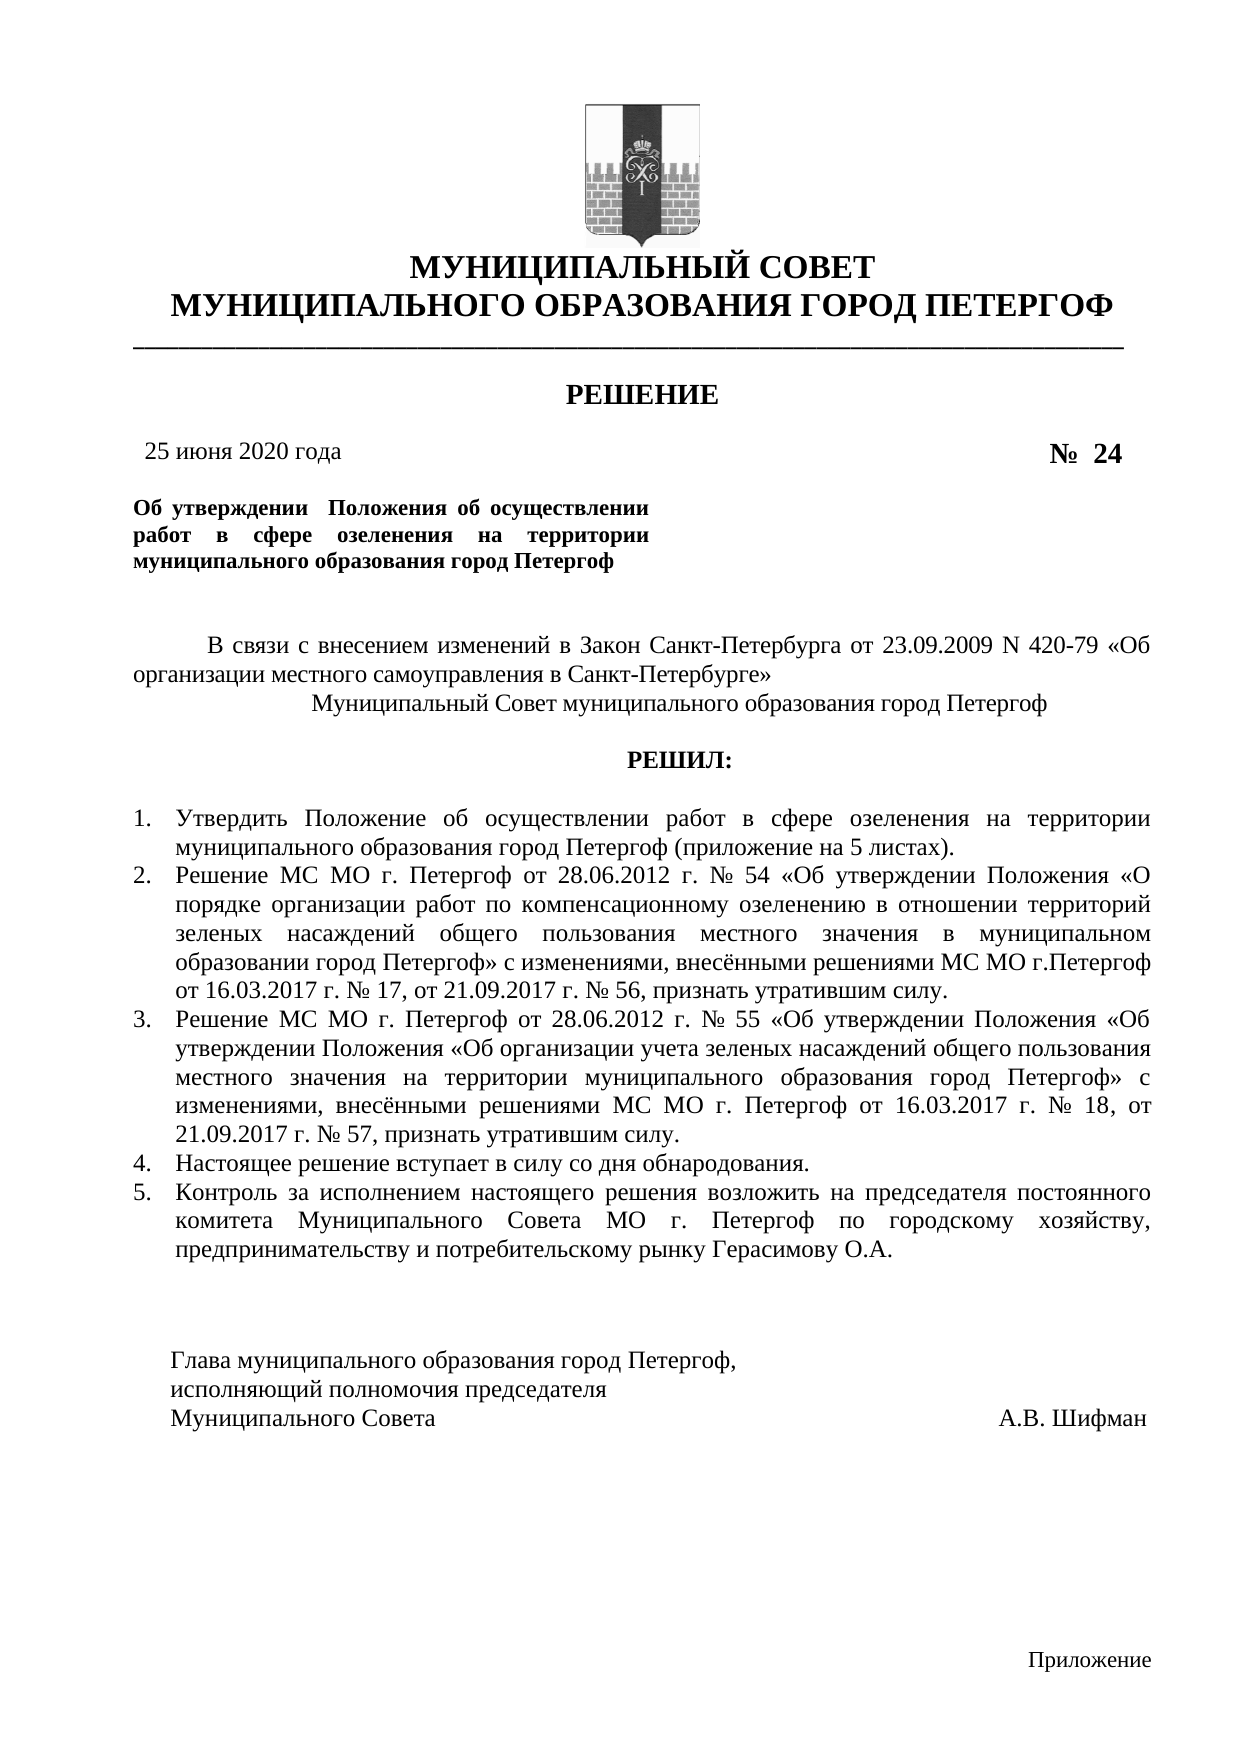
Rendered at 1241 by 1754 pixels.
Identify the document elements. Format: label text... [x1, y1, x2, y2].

text Об утверждении Положения об осуществлении работ в сфере озеленения на территории муниципального образования город Петергоф [133, 494, 650, 573]
text исполняющий полномочия председателя [170, 1374, 1152, 1403]
text Приложение [883, 1647, 1152, 1673]
text РЕШЕНИЕ [133, 377, 1152, 410]
subtitle МУНИЦИПАЛЬНЫЙ СОВЕТ [133, 247, 1152, 286]
list Решение МС МО г. Петергоф от 28.06.2012 г. № 55 «Об утверждении Положения «Об утверждении Положения «Об организации учета зеленых насаждений общего пользования местного значения на территории муниципального образования город Петергоф» с изменениями, внесёнными решениями МС МО г. Петергоф от 16.03.2017 г. № 18, от 21.09.2017 г. № 57, признать утратившим силу. [133, 1004, 1152, 1148]
text Глава муниципального образования город Петергоф, [170, 1345, 1152, 1374]
text В связи с внесением изменений в Закон Санкт-Петербурга от 23.09.2009 N 420-79 «Об организации местного самоуправления в Санкт-Петербурге» [133, 630, 1152, 688]
table_header 25 июня 2020 года [133, 436, 628, 494]
table_header № 24 [628, 436, 1133, 494]
picture [584, 103, 700, 248]
text _______________________________________________________________________________________ [133, 324, 1152, 352]
list Решение МС МО г. Петергоф от 28.06.2012 г. № 54 «Об утверждении Положения «О порядке организации работ по компенсационному озеленению в отношении территорий зеленых насаждений общего пользования местного значения в муниципальном образовании город Петергоф» с изменениями, внесёнными решениями МС МО г.Петергоф от 16.03.2017 г. № 17, от 21.09.2017 г. № 56, признать утратившим силу. [133, 860, 1152, 1004]
list Контроль за исполнением настоящего решения возложить на председателя постоянного комитета Муниципального Совета МО г. Петергоф по городскому хозяйству, предпринимательству и потребительскому рынку Герасимову О.А. [133, 1177, 1152, 1263]
text Муниципального Совета А.В. Шифман [170, 1403, 1152, 1432]
subtitle МУНИЦИПАЛЬНОГО ОБРАЗОВАНИЯ ГОРОД ПЕТЕРГОФ [133, 286, 1152, 324]
text РЕШИЛ: [133, 745, 1152, 774]
list Настоящее решение вступает в силу со дня обнародования. [133, 1148, 1152, 1177]
list Утвердить Положение об осуществлении работ в сфере озеленения на территории муниципального образования город Петергоф (приложение на 5 листах). [133, 803, 1152, 860]
text Муниципальный Совет муниципального образования город Петергоф [133, 688, 1152, 717]
